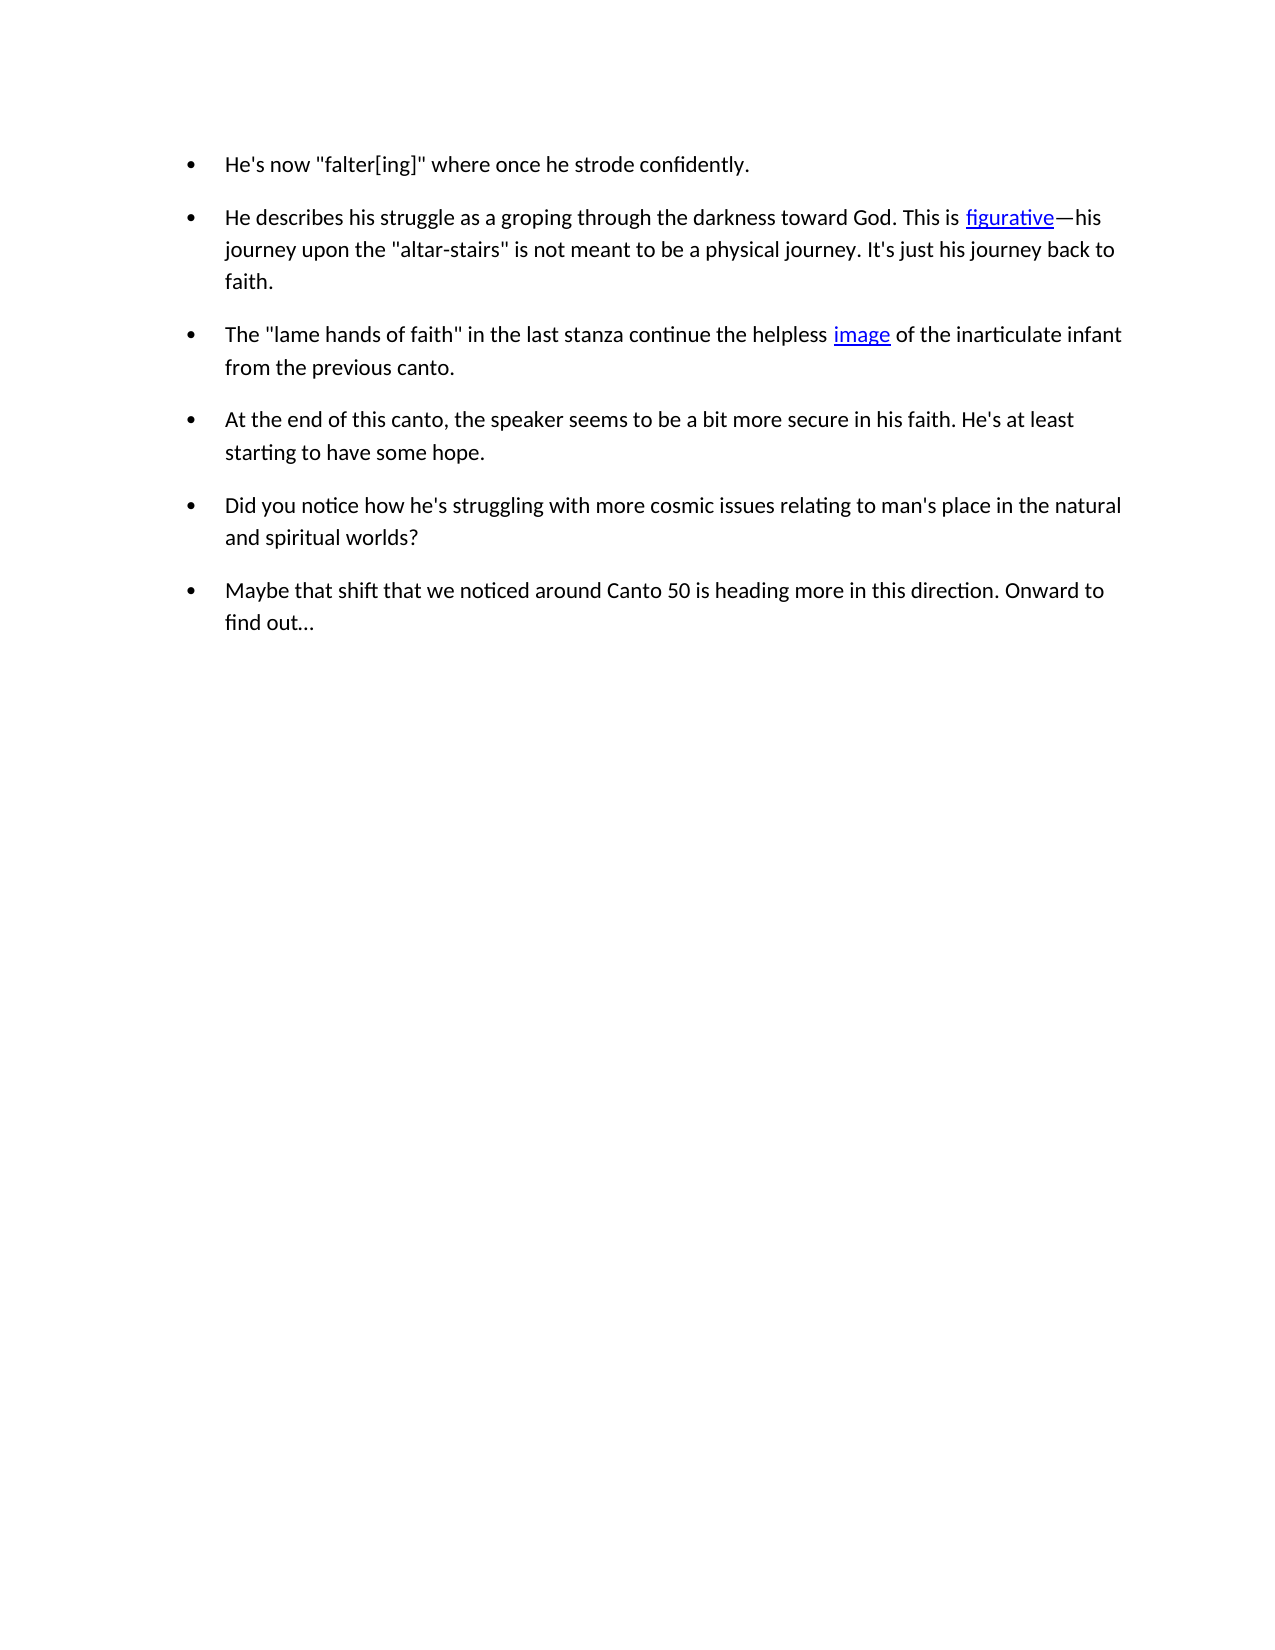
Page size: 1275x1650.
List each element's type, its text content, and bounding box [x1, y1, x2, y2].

list At the end of this canto, the speaker seems to be a bit more secure in his faith. He's at least starting to have some hope. [187, 406, 1125, 466]
list He's now "falter[ing]" where once he strode confidently. [187, 150, 1125, 178]
list Did you notice how he's struggling with more cosmic issues relating to man's place in the natural and spiritual worlds? [187, 491, 1125, 551]
list He describes his struggle as a groping through the darkness toward God. This is figurative—his journey upon the "altar-stairs" is not meant to be a physical journey. It's just his journey back to faith. [187, 203, 1125, 295]
list The "lame hands of faith" in the last stanza continue the helpless image of the inarticulate infant from the previous canto. [187, 320, 1125, 381]
list Maybe that shift that we noticed around Canto 50 is heading more in this direction. Onward to find out… [187, 576, 1125, 636]
